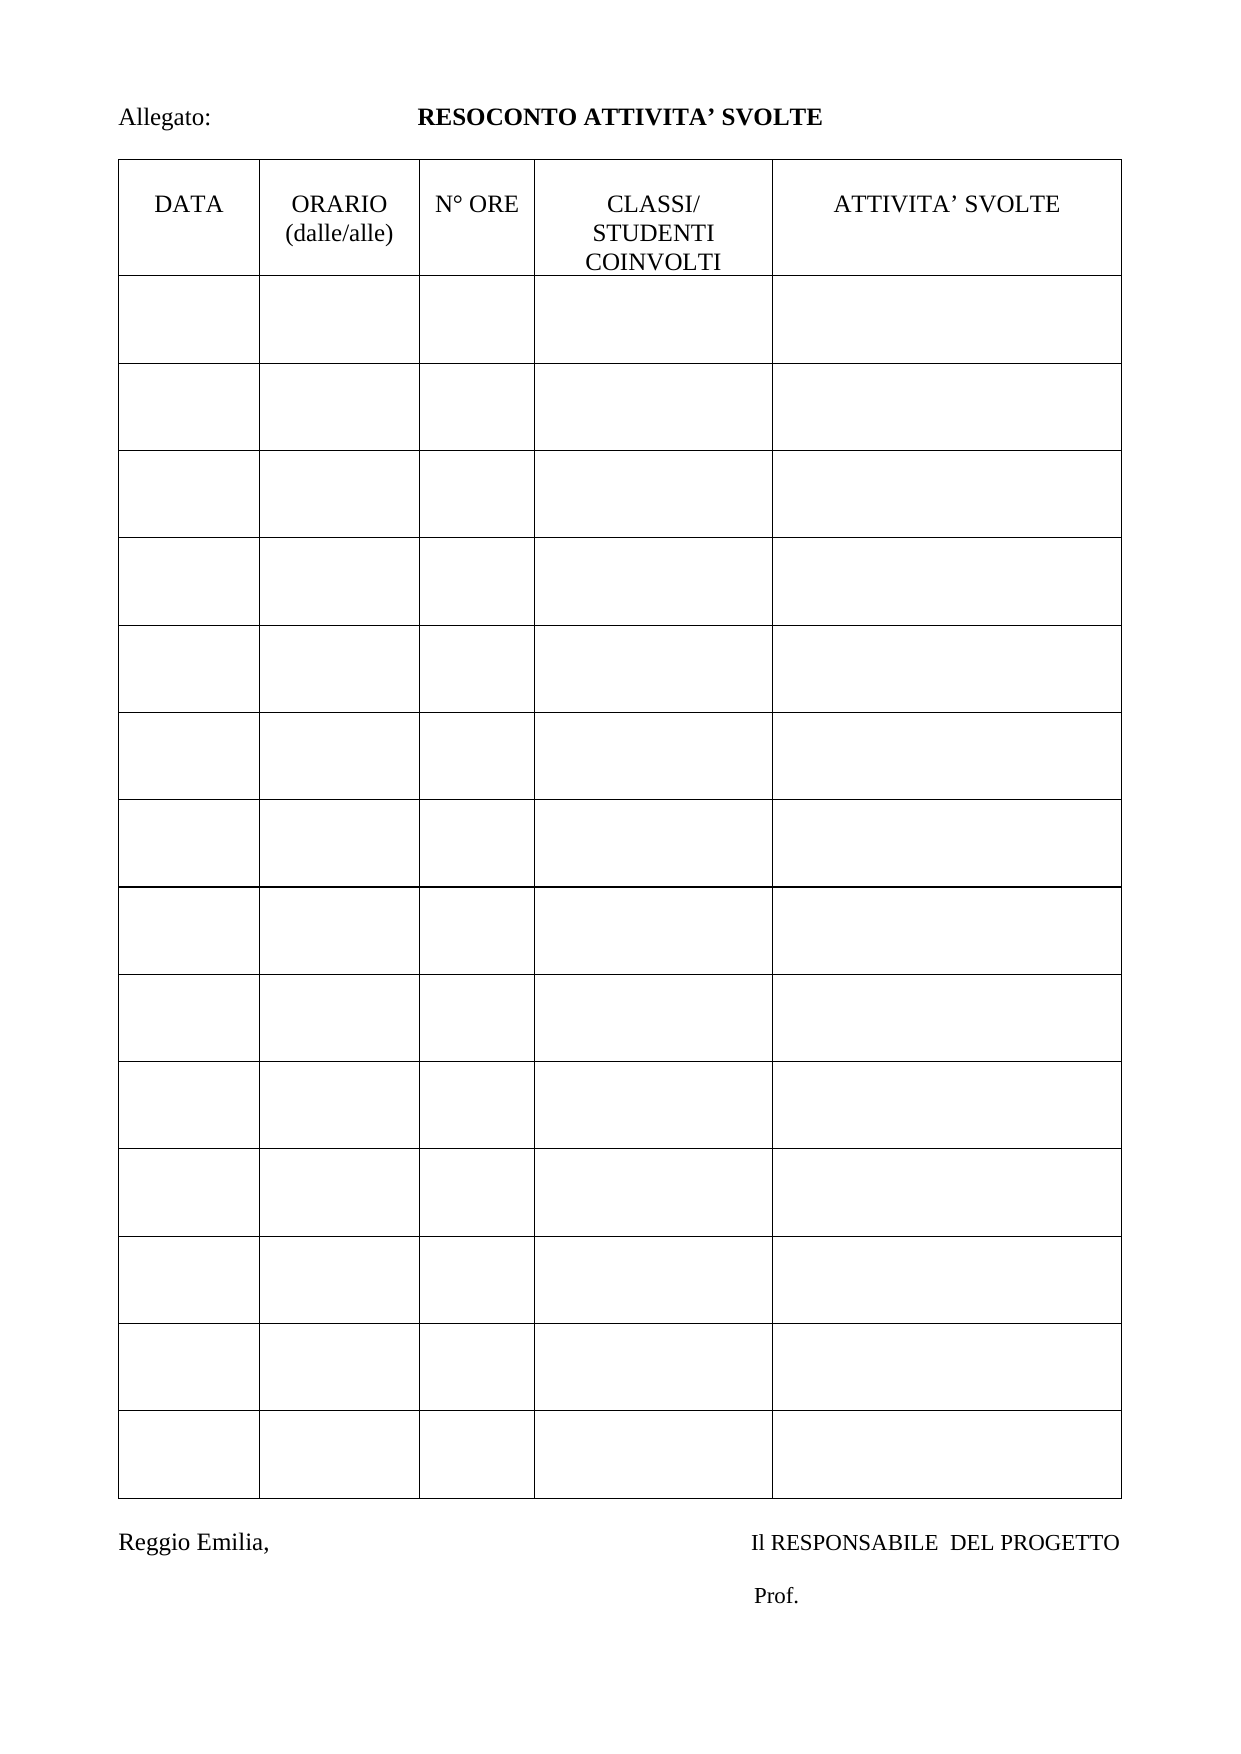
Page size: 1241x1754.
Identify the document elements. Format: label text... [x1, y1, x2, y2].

table_cell [260, 713, 419, 799]
table_cell [773, 276, 1121, 363]
table_cell [260, 1324, 419, 1410]
table_cell [119, 1411, 259, 1497]
table_cell [260, 975, 419, 1061]
text Allegato: RESOCONTO ATTIVITA’ SVOLTE [118, 102, 1122, 131]
table_header N° ORE [420, 160, 534, 275]
table_cell [535, 276, 772, 363]
table_cell [420, 538, 534, 624]
table_header CLASSI/STUDENTI COINVOLTI [535, 160, 772, 275]
text Reggio Emilia, Il RESPONSABILE DEL PROGETTO [118, 1527, 1122, 1556]
table_cell [260, 1237, 419, 1323]
table_cell [535, 451, 772, 537]
table_cell [260, 1411, 419, 1497]
table_cell [535, 975, 772, 1061]
table_cell [420, 626, 534, 712]
table_header DATA [119, 160, 259, 275]
table_header ATTIVITA’ SVOLTE [773, 160, 1121, 275]
table_cell [535, 713, 772, 799]
table_cell [420, 975, 534, 1061]
table_cell [420, 800, 534, 886]
table_cell [119, 626, 259, 712]
table_cell [535, 1062, 772, 1148]
table_cell [260, 626, 419, 712]
table_cell [535, 364, 772, 450]
table_cell [773, 1062, 1121, 1148]
text Prof. [708, 1582, 1122, 1609]
table_cell [773, 800, 1121, 886]
table_cell [535, 1411, 772, 1497]
table_cell [535, 1237, 772, 1323]
table_cell [773, 451, 1121, 537]
table_cell [260, 800, 419, 886]
table_cell [420, 364, 534, 450]
table_cell [119, 1062, 259, 1148]
table_cell [773, 888, 1121, 974]
table_cell [420, 1149, 534, 1236]
table_cell [260, 888, 419, 974]
table_cell [260, 364, 419, 450]
table_cell [260, 538, 419, 624]
table_cell [773, 1237, 1121, 1323]
table_cell [535, 626, 772, 712]
table_cell [119, 1237, 259, 1323]
table_cell [773, 364, 1121, 450]
table_cell [420, 1237, 534, 1323]
table_cell [773, 1324, 1121, 1410]
table_cell [119, 451, 259, 537]
table_cell [119, 1149, 259, 1236]
table_cell [260, 276, 419, 363]
table_cell [119, 364, 259, 450]
table_cell [119, 888, 259, 974]
table_cell [119, 975, 259, 1061]
table_header ORARIO (dalle/alle) [260, 160, 419, 275]
table_cell [119, 713, 259, 799]
table_cell [535, 800, 772, 886]
table_cell [535, 1149, 772, 1236]
table_cell [420, 451, 534, 537]
table_cell [119, 800, 259, 886]
table_cell [260, 1062, 419, 1148]
table_cell [420, 1062, 534, 1148]
table_cell [260, 1149, 419, 1236]
table_cell [420, 1324, 534, 1410]
table_cell [260, 451, 419, 537]
table_cell [420, 276, 534, 363]
table_cell [773, 975, 1121, 1061]
table_cell [535, 888, 772, 974]
table_cell [773, 626, 1121, 712]
table_cell [773, 538, 1121, 624]
table_cell [119, 538, 259, 624]
table_cell [773, 713, 1121, 799]
table_cell [773, 1411, 1121, 1497]
table_cell [119, 276, 259, 363]
table_cell [535, 538, 772, 624]
table_cell [119, 1324, 259, 1410]
table_cell [420, 1411, 534, 1497]
table_cell [535, 1324, 772, 1410]
table_cell [420, 888, 534, 974]
table_cell [773, 1149, 1121, 1236]
table_cell [420, 713, 534, 799]
